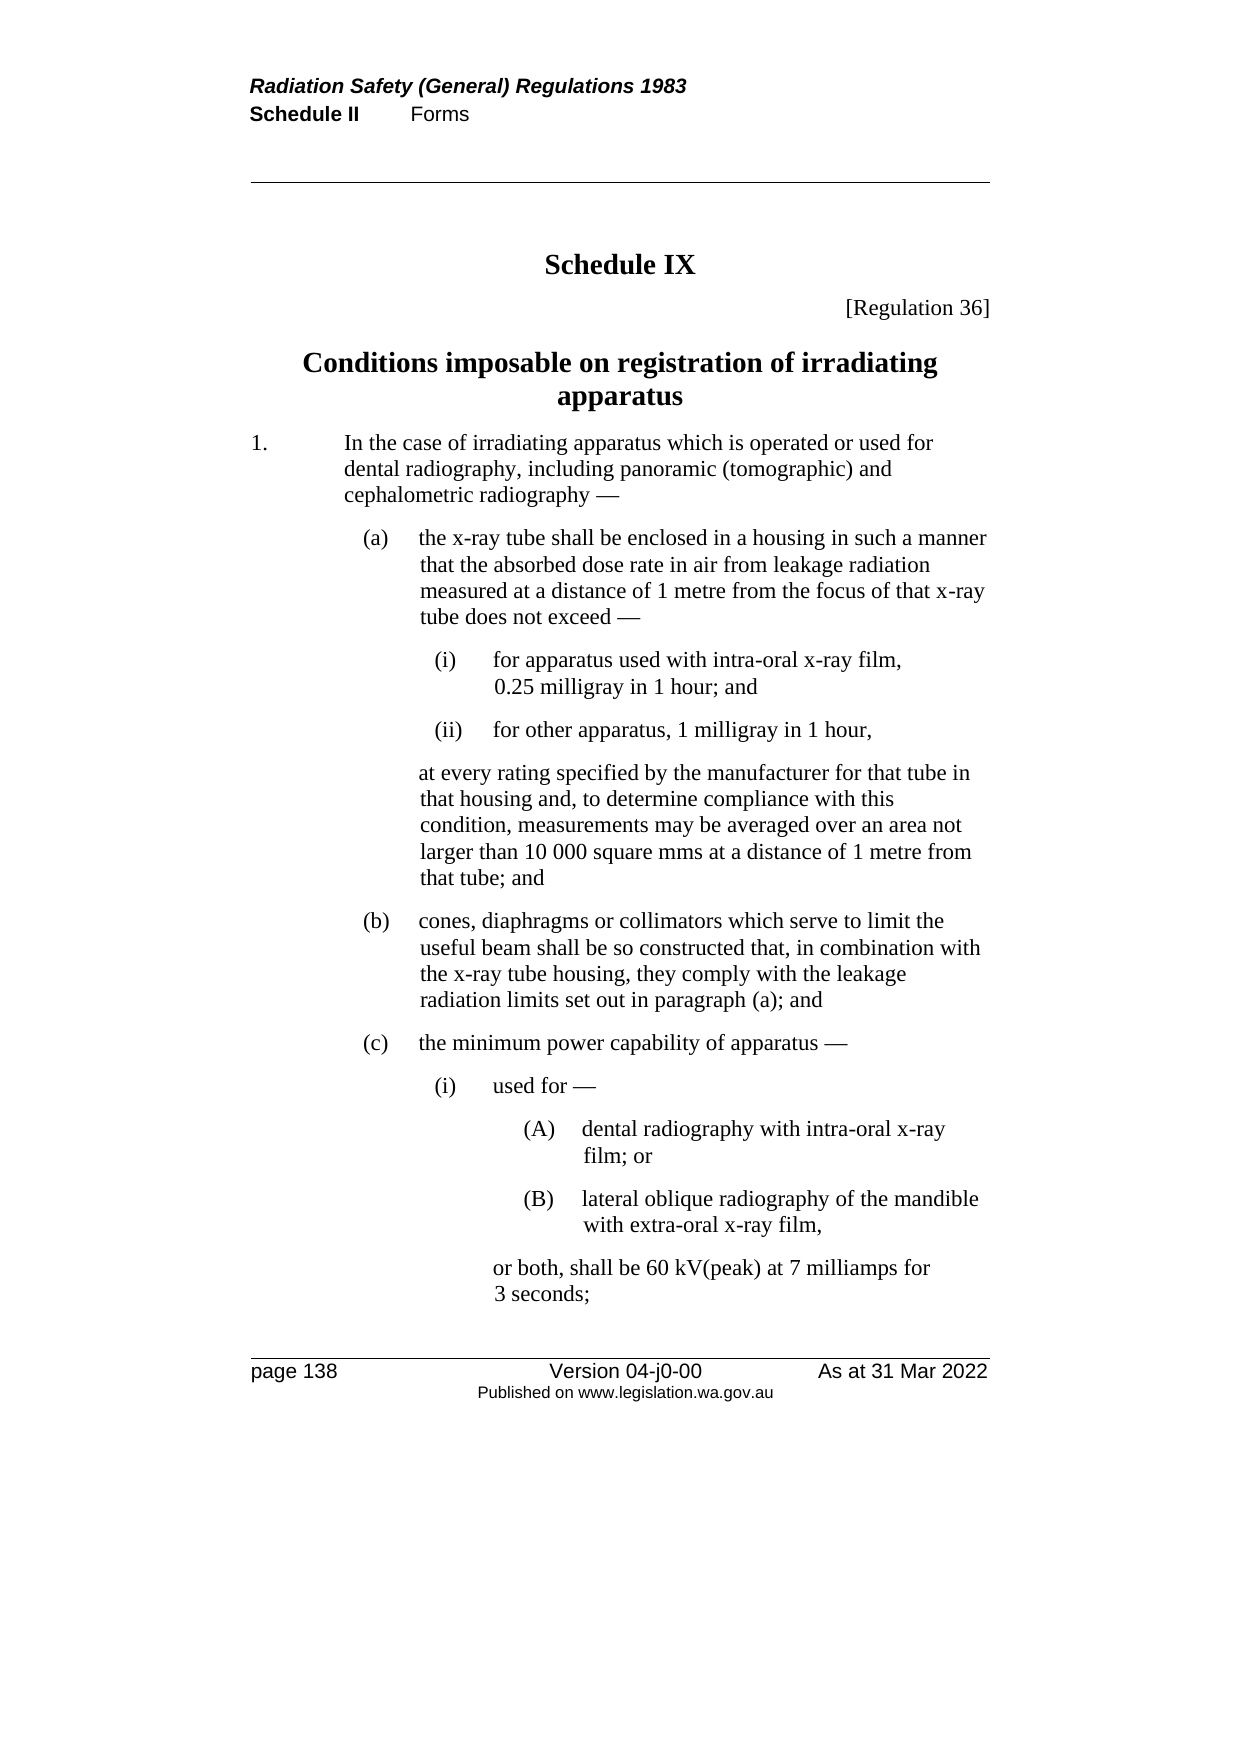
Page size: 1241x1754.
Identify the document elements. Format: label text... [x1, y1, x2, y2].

text (B) lateral oblique radiography of the mandible with extra-oral x-ray film, [251, 1185, 990, 1237]
text (c) the minimum power capability of apparatus — [251, 1029, 990, 1056]
text (b) cones, diaphragms or collimators which serve to limit the useful beam shall be so constructed that, in combination with the x-ray tube housing, they comply with the leakage radiation limits set out in paragraph (a); and [251, 907, 990, 1013]
text (ii) for other apparatus, 1 milligray in 1 hour, [251, 716, 990, 742]
subtitle Schedule IX [251, 247, 990, 281]
text or both, shall be 60 kV(peak) at 7 milliamps for 3 seconds; [251, 1254, 990, 1307]
text 1. In the case of irradiating apparatus which is operated or used for dental radiography, including panoramic (tomographic) and cephalometric radiography — [251, 429, 990, 508]
subtitle Conditions imposable on registration of irradiating apparatus [251, 345, 990, 412]
text (i) for apparatus used with intra-oral x-ray film, 0.25 milligray in 1 hour; and [251, 646, 990, 699]
text (a) the x-ray tube shall be enclosed in a housing in such a manner that the absorbed dose rate in air from leakage radiation measured at a distance of 1 metre from the focus of that x-ray tube does not exceed — [251, 524, 990, 630]
text (i) used for — [251, 1072, 990, 1099]
text (A) dental radiography with intra-oral x-ray film; or [251, 1115, 990, 1168]
text [Regulation 36] [251, 293, 990, 320]
text at every rating specified by the manufacturer for that tube in that housing and, to determine compliance with this condition, measurements may be averaged over an area not larger than 10 000 square mms at a distance of 1 metre from that tube; and [251, 759, 990, 891]
